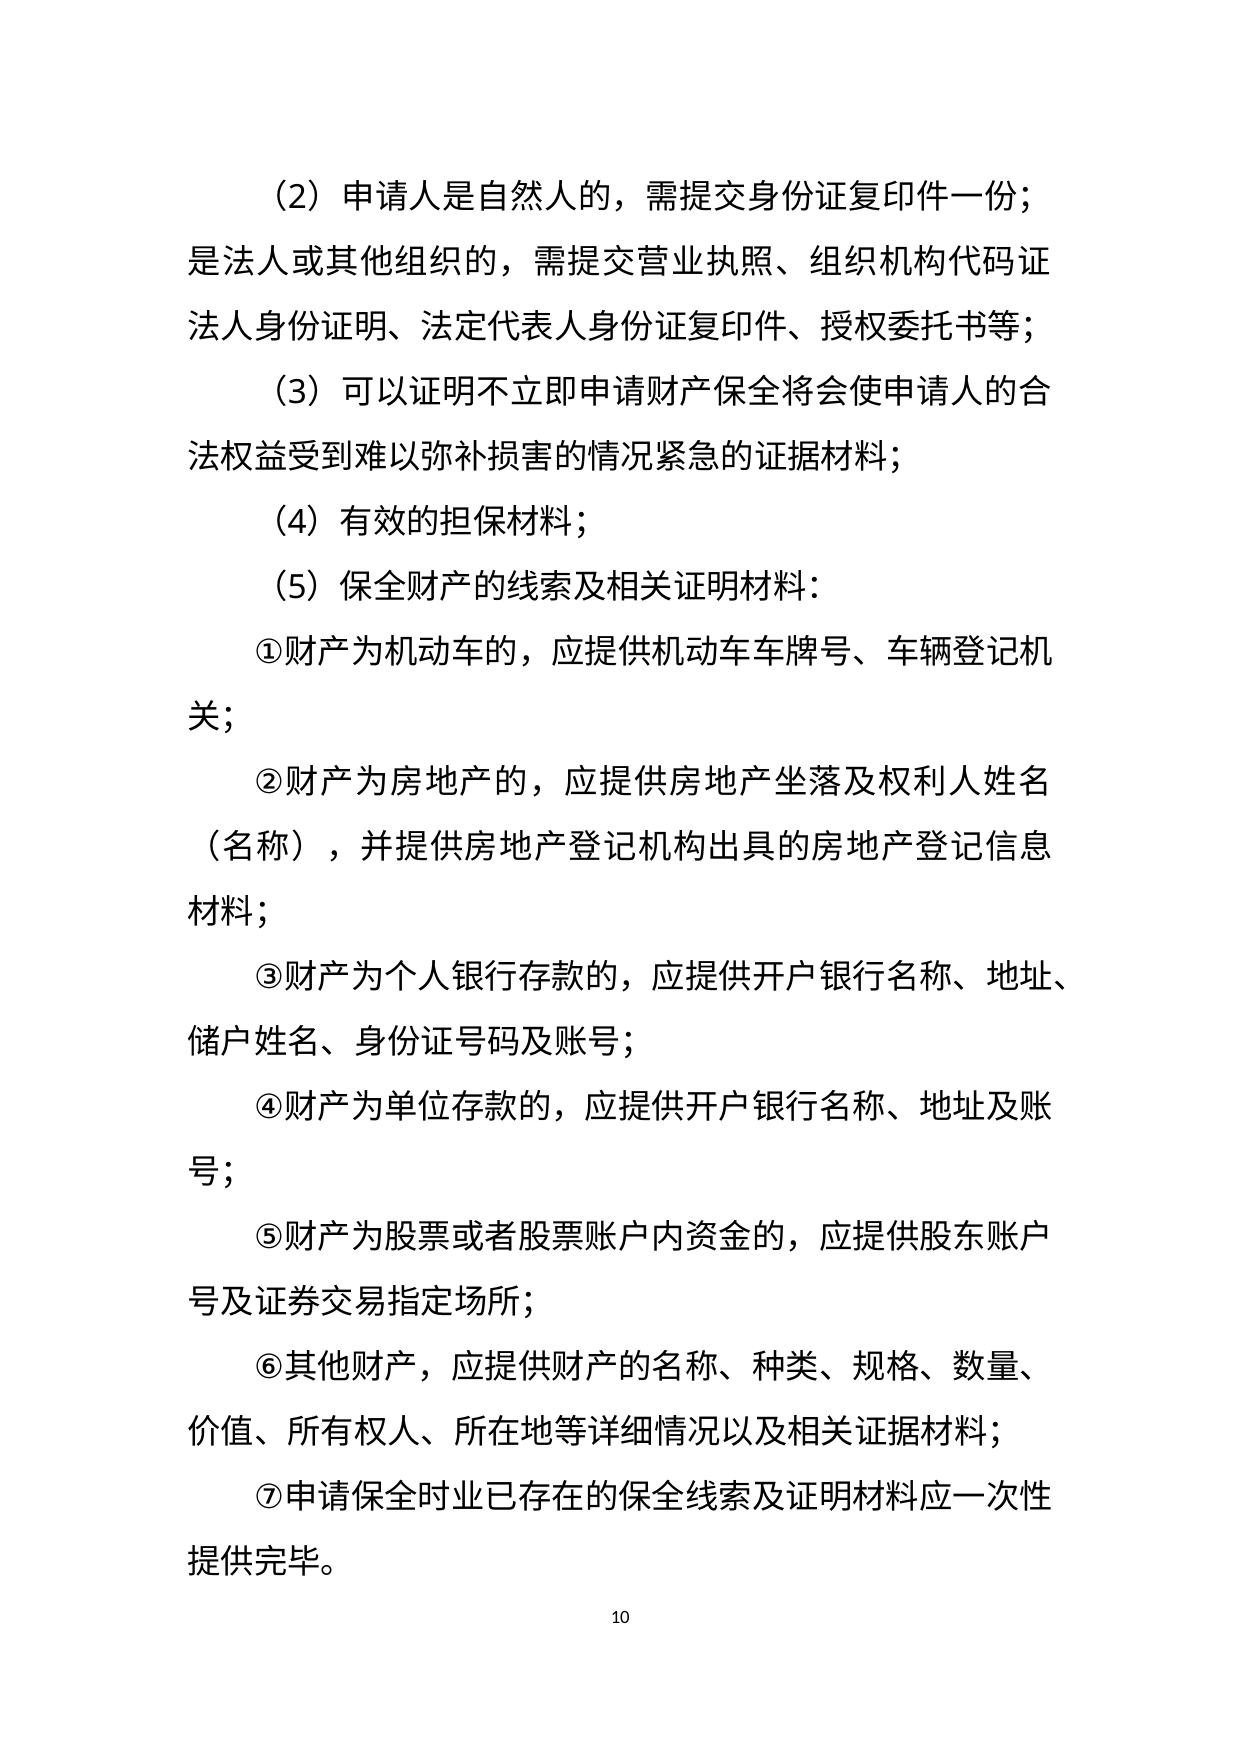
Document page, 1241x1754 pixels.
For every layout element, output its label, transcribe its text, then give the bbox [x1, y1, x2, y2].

text （5）保全财产的线索及相关证明材料： [187, 552, 1053, 617]
text （3）可以证明不立即申请财产保全将会使申请人的合法权益受到难以弥补损害的情况紧急的证据材料； [187, 357, 1053, 487]
text （2）申请人是自然人的，需提交身份证复印件一份；是法人或其他组织的，需提交营业执照、组织机构代码证、法人身份证明、法定代表人身份证复印件、授权委托书等； [187, 162, 1053, 357]
text ③财产为个人银行存款的，应提供开户银行名称、地址、储户姓名、身份证号码及账号； [187, 942, 1053, 1072]
text （4）有效的担保材料； [187, 487, 1053, 552]
text ⑤财产为股票或者股票账户内资金的，应提供股东账户号及证券交易指定场所； [187, 1202, 1053, 1332]
text ④财产为单位存款的，应提供开户银行名称、地址及账号； [187, 1072, 1053, 1202]
text ⑦申请保全时业已存在的保全线索及证明材料应一次性提供完毕。 [187, 1462, 1053, 1592]
text ②财产为房地产的，应提供房地产坐落及权利人姓名（名称），并提供房地产登记机构出具的房地产登记信息材料； [187, 747, 1053, 942]
text ①财产为机动车的，应提供机动车车牌号、车辆登记机关； [187, 617, 1053, 747]
text ⑥其他财产，应提供财产的名称、种类、规格、数量、价值、所有权人、所在地等详细情况以及相关证据材料； [187, 1332, 1053, 1462]
